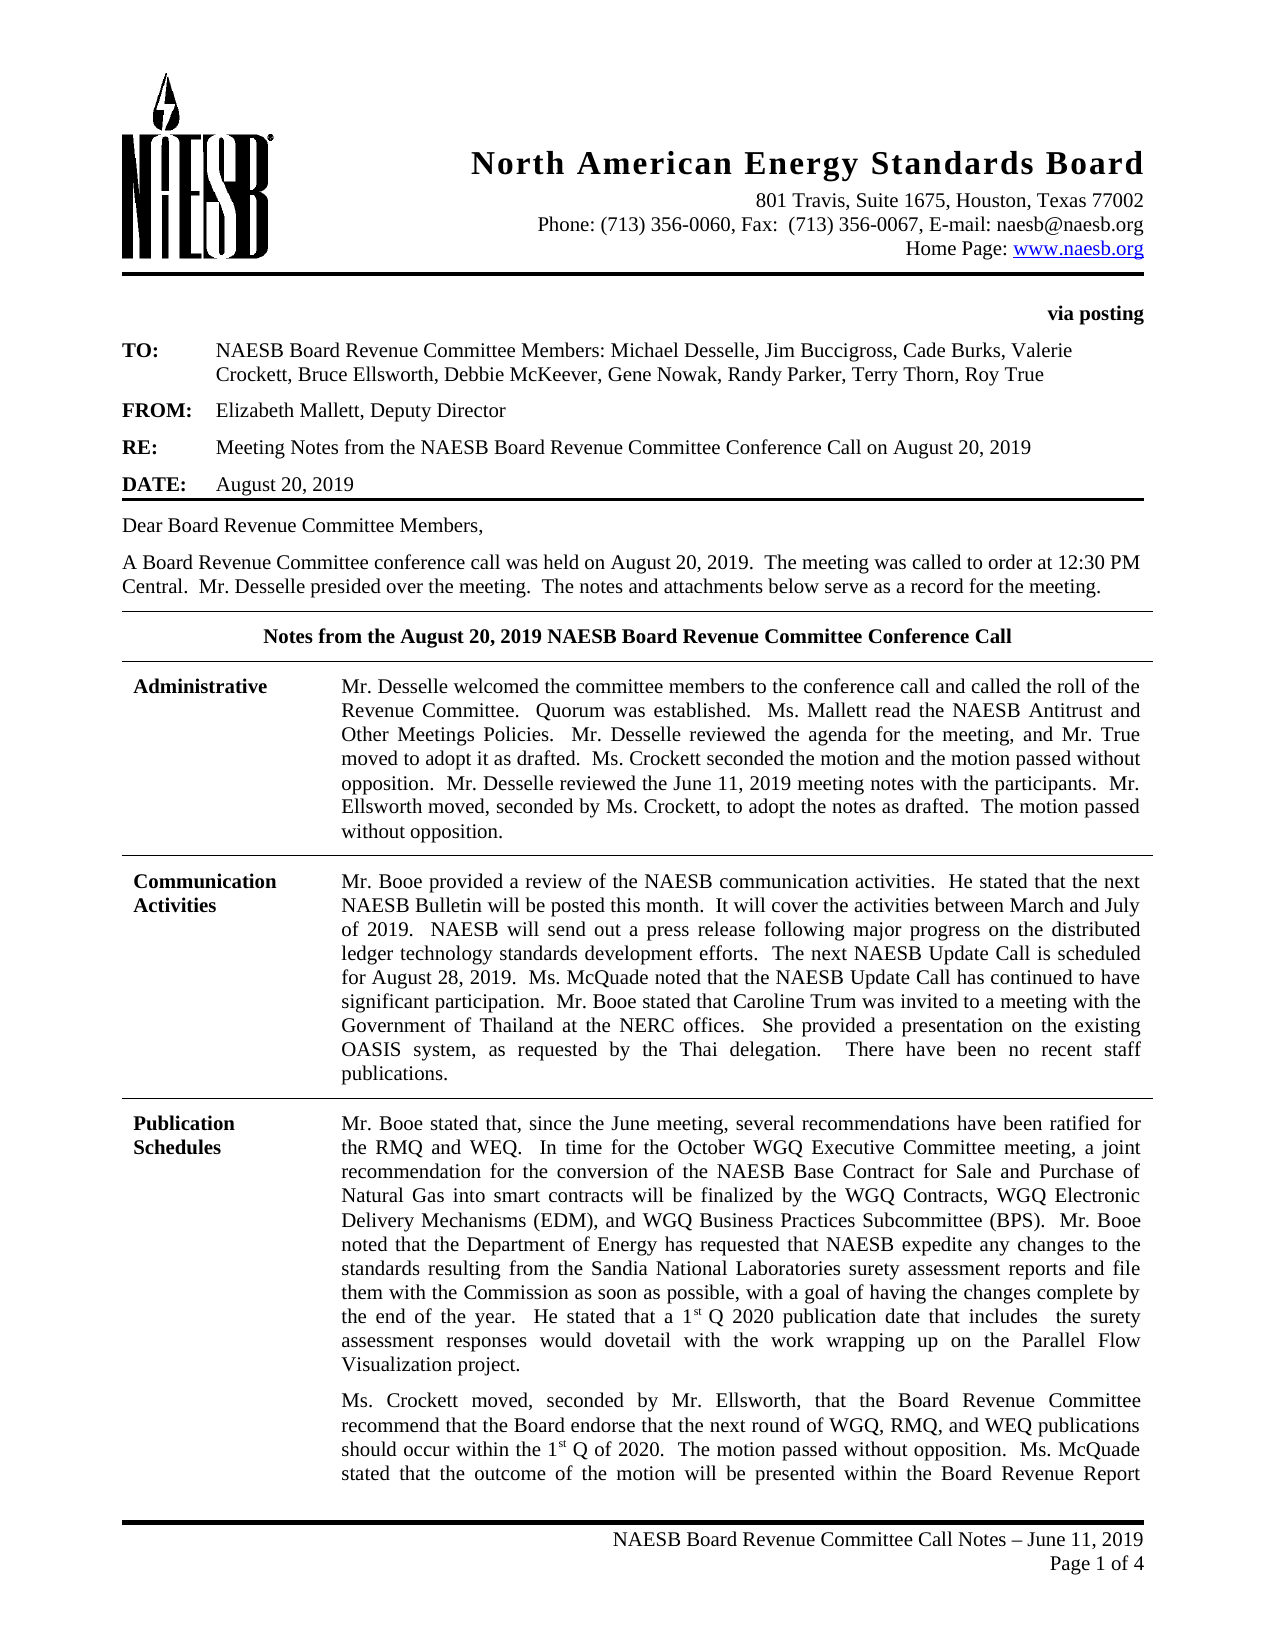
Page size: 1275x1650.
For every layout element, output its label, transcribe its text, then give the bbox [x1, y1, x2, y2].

text TO: NAESB Board Revenue Committee Members: Michael Desselle, Jim Buccigross, Cade Burks, Valerie Crockett, Bruce Ellsworth, Debbie McKeever, Gene Nowak, Randy Parker, Terry Thorn, Roy True [122, 338, 1144, 386]
text via posting [122, 301, 1144, 325]
table_cell Mr. Booe provided a review of the NAESB communication activities. He stated that the next NAESB Bulletin will be posted this month. It will cover the activities between March and July of 2019. NAESB will send out a press release following major progress on the distributed ledger technology standards development efforts. The next NAESB Update Call is scheduled for August 28, 2019. Ms. McQuade noted that the NAESB Update Call has continued to have significant participation. Mr. Booe stated that Caroline Trum was invited to a meeting with the Government of Thailand at the NERC offices. She provided a presentation on the existing OASIS system, as requested by the Thai delegation. There have been no recent staff publications. [330, 856, 1153, 1098]
text Dear Board Revenue Committee Members, [122, 513, 1144, 537]
picture [117, 73, 279, 260]
text FROM: Elizabeth Mallett, Deputy Director [122, 398, 1144, 422]
table_cell Administrative [122, 662, 330, 855]
text RE: Meeting Notes from the NAESB Board Revenue Committee Conference Call on August 20, 2019 [122, 435, 1144, 459]
text DATE: August 20, 2019 [122, 472, 1144, 498]
table_header Notes from the August 20, 2019 NAESB Board Revenue Committee Conference Call [122, 612, 1153, 661]
table_cell Mr. Desselle welcomed the committee members to the conference call and called the roll of the Revenue Committee. Quorum was established. Ms. Mallett read the NAESB Antitrust and Other Meetings Policies. Mr. Desselle reviewed the agenda for the meeting, and Mr. True moved to adopt it as drafted. Ms. Crockett seconded the motion and the motion passed without opposition. Mr. Desselle reviewed the June 11, 2019 meeting notes with the participants. Mr. Ellsworth moved, seconded by Ms. Crockett, to adopt the notes as drafted. The motion passed without opposition. [330, 662, 1153, 855]
table_cell Communication Activities [122, 856, 330, 1098]
text A Board Revenue Committee conference call was held on August 20, 2019. The meeting was called to order at 12:30 PM Central. Mr. Desselle presided over the meeting. The notes and attachments below serve as a record for the meeting. [122, 550, 1144, 598]
table_cell Publication Schedules [122, 1099, 330, 1485]
